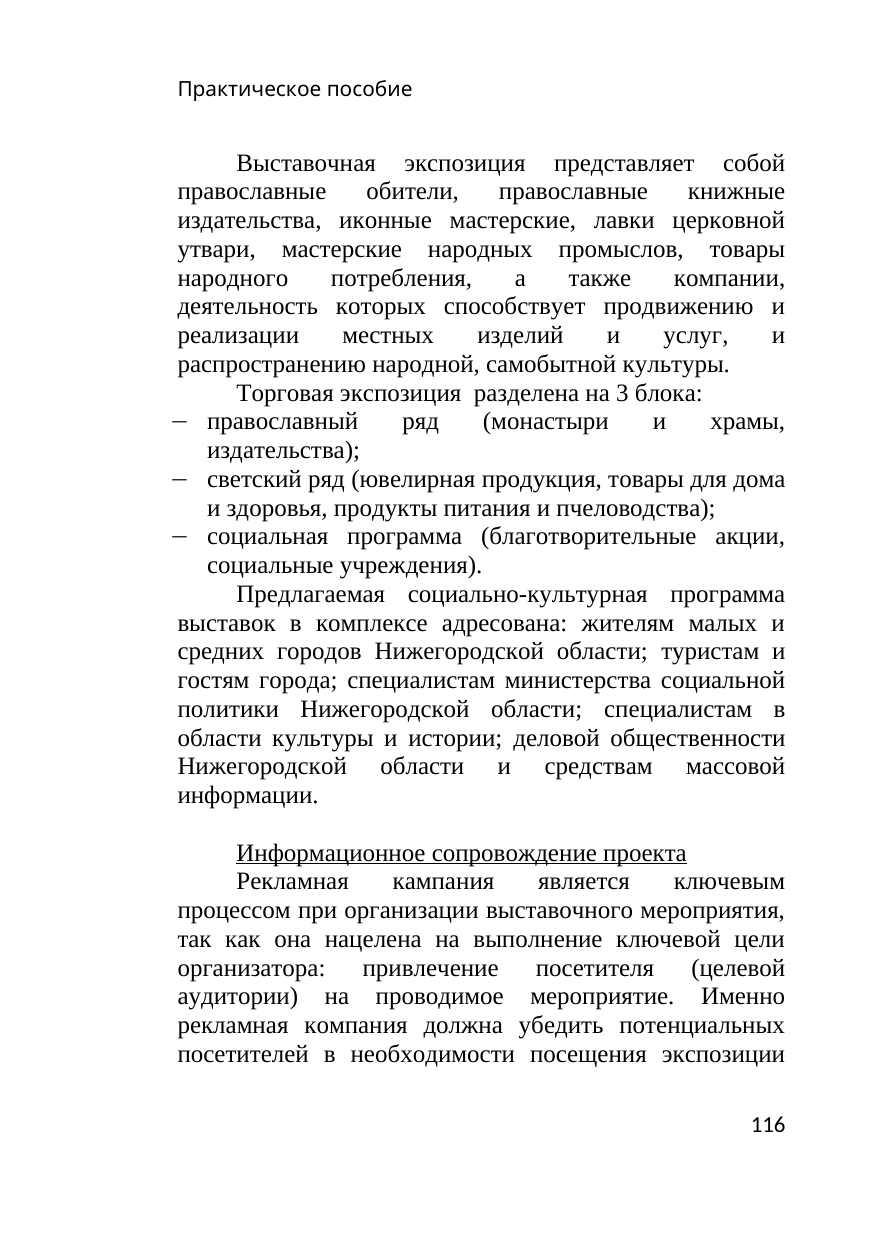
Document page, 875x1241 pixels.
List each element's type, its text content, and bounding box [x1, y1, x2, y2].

list социальная программа (благотворительные акции, социальные учреждения). [169, 521, 785, 579]
list православный ряд (монастыри и храмы, издательства); [169, 406, 785, 464]
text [177, 866, 785, 1068]
text Выставочная экспозиция представляет собой православные обители, православные книжные издательства, иконные мастерские, лавки церковной утвари, мастерские народных промыслов, товары народного потребления, а также компании, деятельность которых способствует продвижению и реализации местных изделий и услуг, и распространению народной, самобытной культуры. [177, 148, 785, 378]
list светский ряд (ювелирная продукция, товары для дома и здоровья, продукты питания и пчеловодства); [169, 464, 785, 521]
text Информационное сопровождение проекта [177, 838, 785, 866]
text Торговая экспозиция разделена на 3 блока: [177, 378, 785, 406]
text Предлагаемая социально-культурная программа выставок в комплексе адресована: жителям малых и средних городов Нижегородской области; туристам и гостям города; специалистам министерства социальной политики Нижегородской области; специалистам в области культуры и истории; деловой общественности Нижегородской области и средствам массовой информации. [177, 579, 785, 809]
